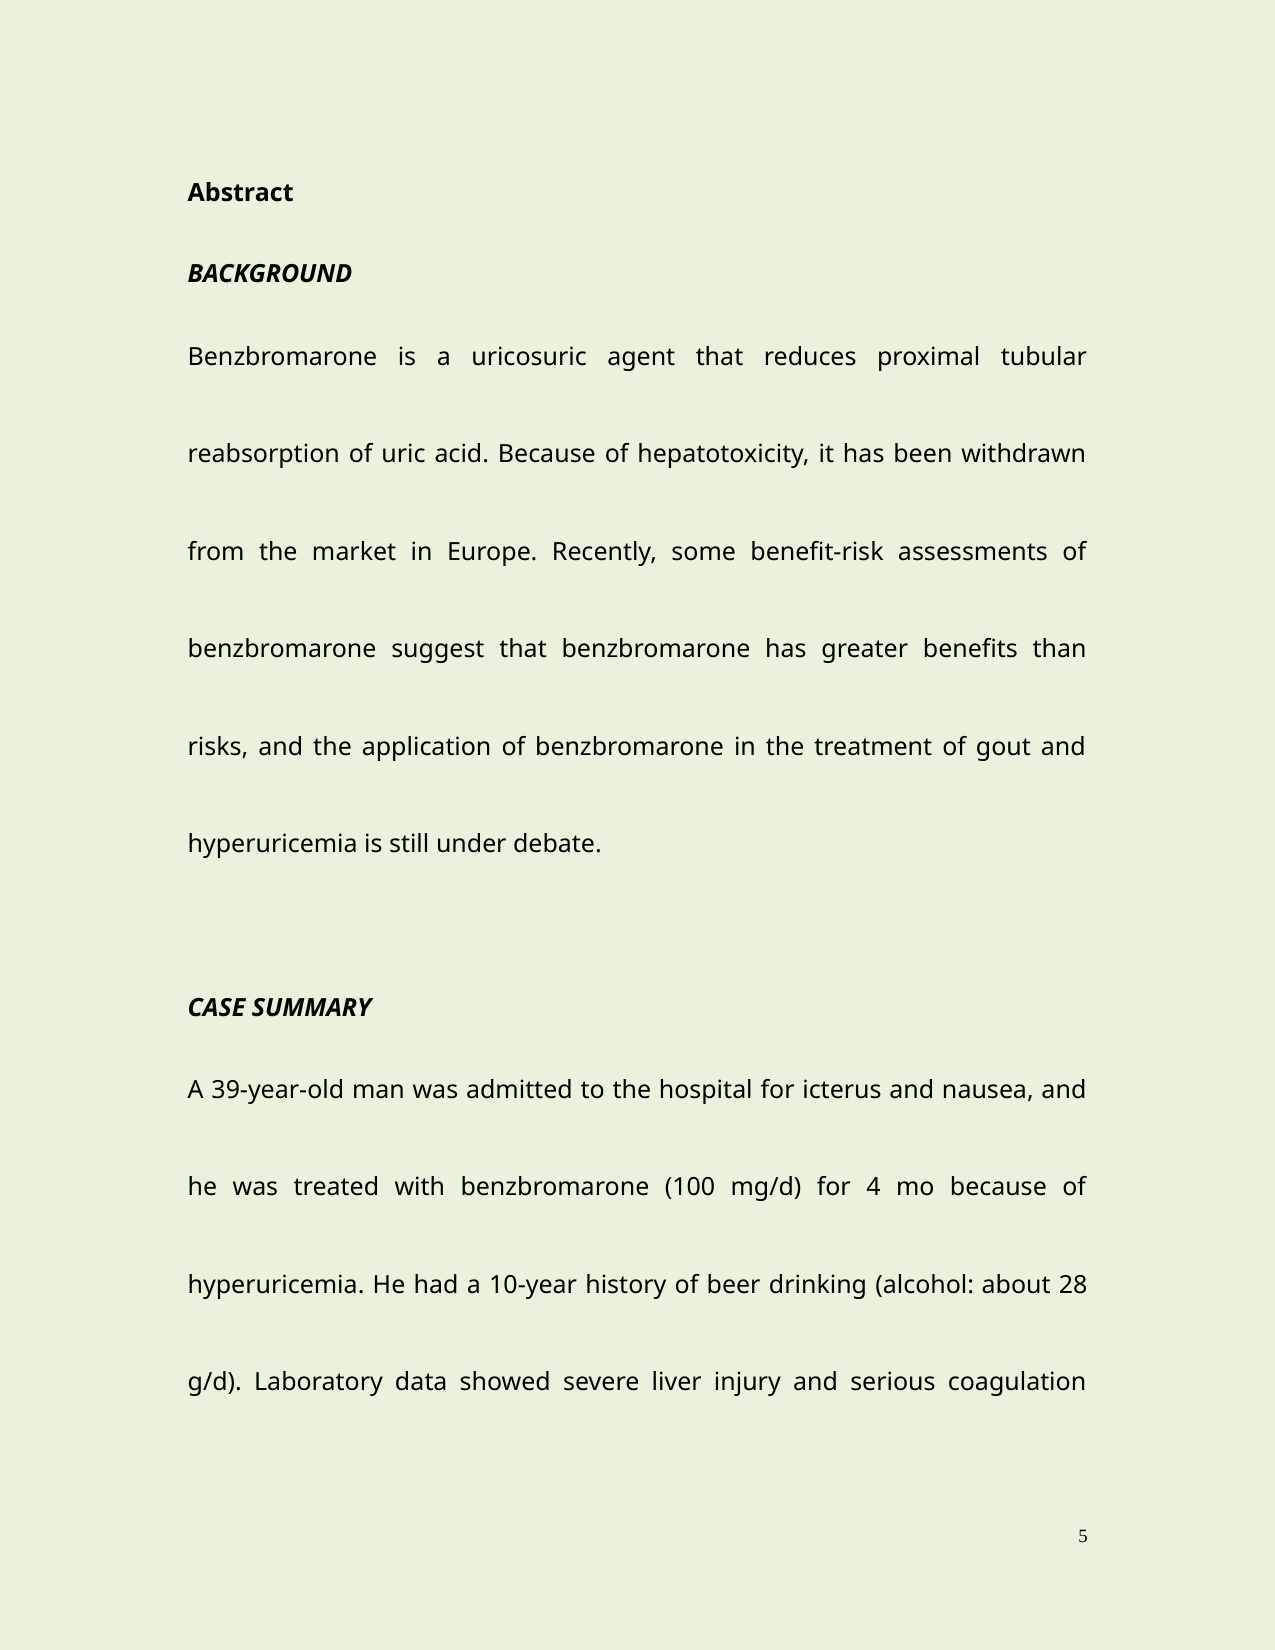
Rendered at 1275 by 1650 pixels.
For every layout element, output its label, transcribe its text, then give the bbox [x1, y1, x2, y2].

text Benzbromarone is a uricosuric agent that reduces proximal tubular reabsorption of uric acid. Because of hepatotoxicity, it has been withdrawn from the market in Europe. Recently, some benefit-risk assessments of benzbromarone suggest that benzbromarone has greater benefits than risks, and the application of benzbromarone in the treatment of gout and hyperuricemia is still under debate. [187, 323, 1087, 875]
text BACKGROUND [187, 241, 1087, 306]
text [187, 1056, 1087, 1414]
text CASE SUMMARY [187, 974, 1087, 1039]
text Abstract [187, 159, 1087, 224]
